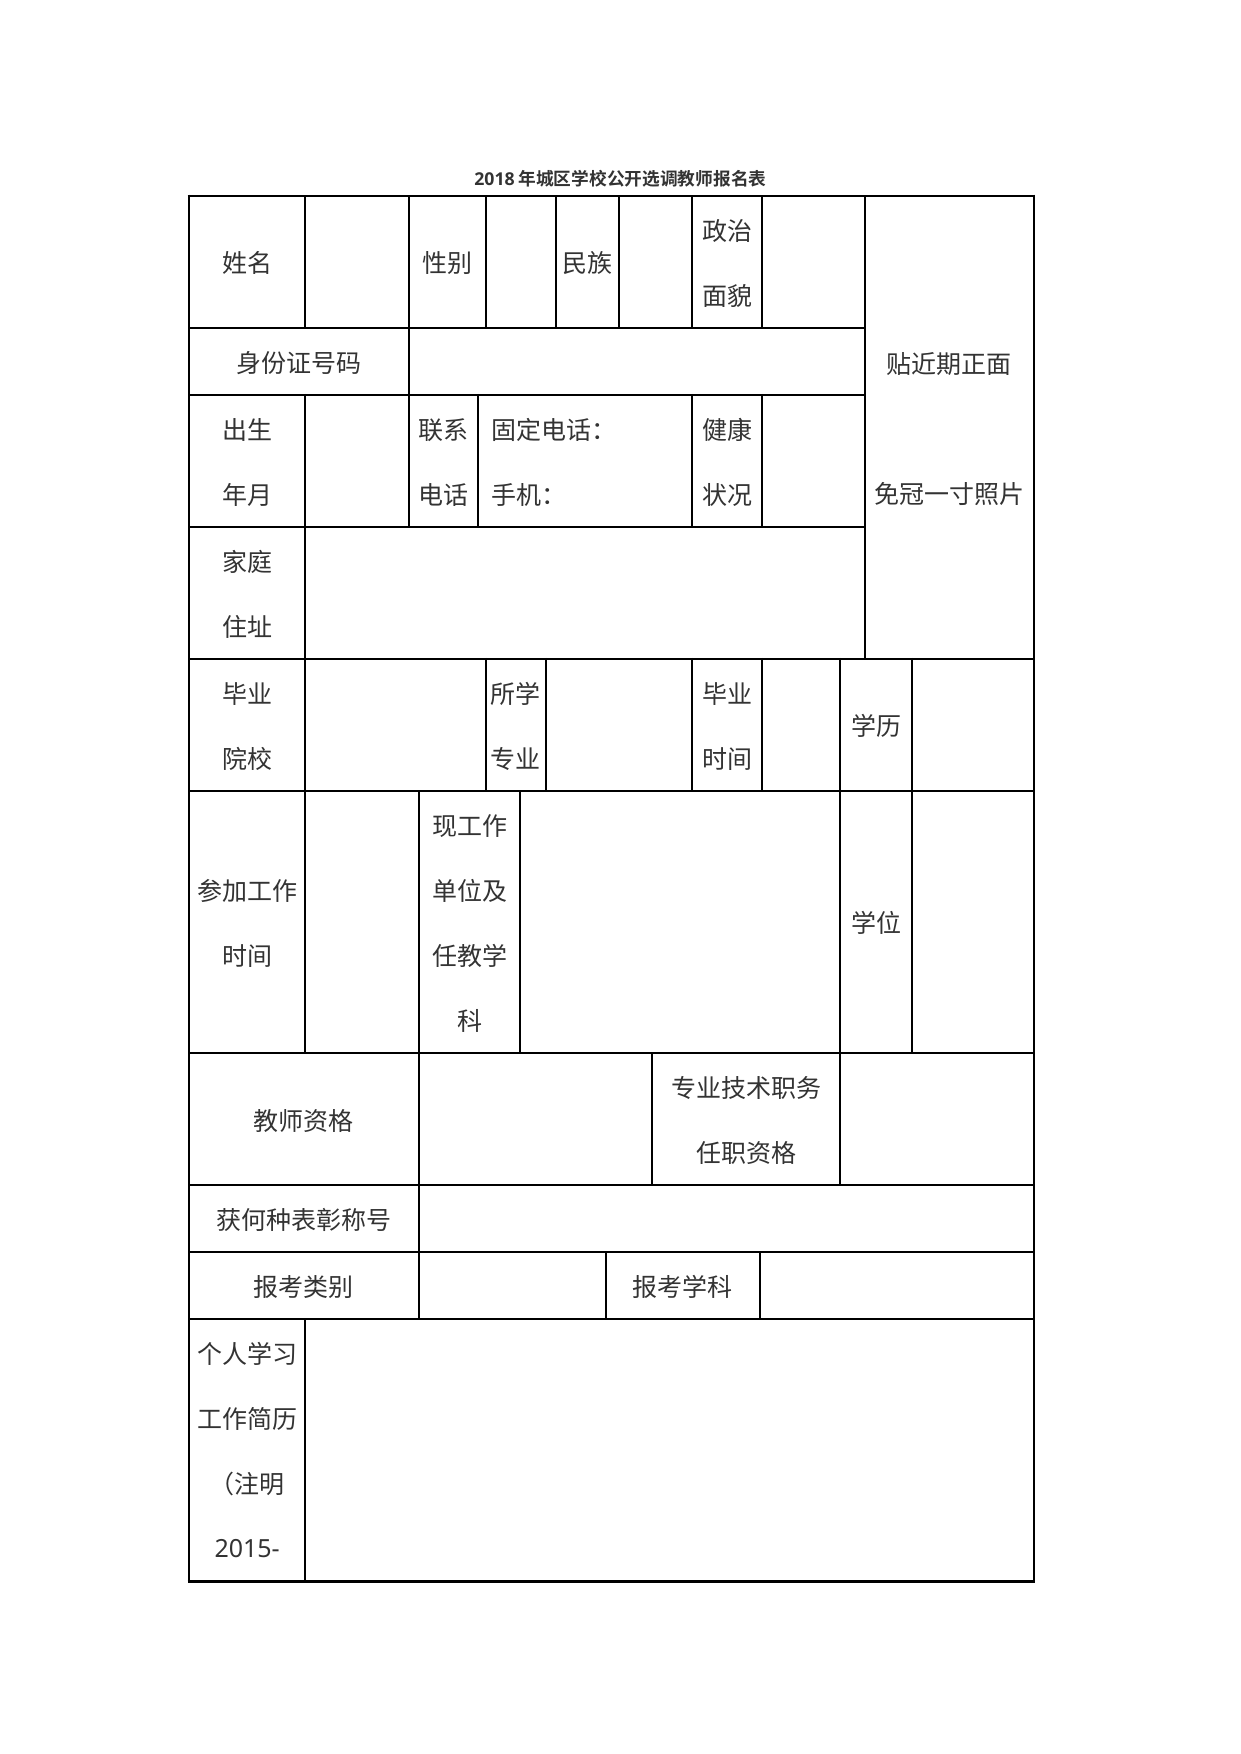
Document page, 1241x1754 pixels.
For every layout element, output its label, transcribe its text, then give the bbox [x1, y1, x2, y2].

table_cell 所学 专业 [487, 660, 545, 790]
table_cell [420, 1186, 1033, 1251]
table_cell 报考类别 [190, 1253, 418, 1318]
table_cell 报考学科 [607, 1253, 759, 1318]
table_header 姓名 [190, 197, 304, 327]
table_header [306, 197, 408, 327]
table_cell 身份证号码 [190, 329, 408, 394]
table_header [763, 197, 864, 327]
table_header [620, 197, 691, 327]
table_cell [913, 660, 1033, 790]
table_cell [306, 528, 864, 658]
table_cell 出生 年月 [190, 396, 304, 526]
table_cell 家庭 住址 [190, 528, 304, 658]
table_cell 专业技术职务 任职资格 [653, 1054, 839, 1184]
table_cell [410, 329, 864, 394]
table_cell [547, 660, 691, 790]
table_cell [841, 1054, 1033, 1184]
table_cell [761, 1253, 1033, 1318]
table_cell 固定电话： 手机： [479, 396, 691, 526]
table_header [487, 197, 555, 327]
table_cell 学位 [841, 792, 911, 1052]
table_cell 学历 [841, 660, 911, 790]
table_cell [420, 1054, 651, 1184]
table_cell [306, 1320, 1033, 1580]
table_cell 获何种表彰称号 [190, 1186, 418, 1251]
table_header 民族 [557, 197, 618, 327]
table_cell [190, 1320, 304, 1580]
table_header 性别 [410, 197, 485, 327]
table_cell [521, 792, 839, 1052]
table_cell 教师资格 [190, 1054, 418, 1184]
table_cell 现工作单位及任教学科 [420, 792, 519, 1052]
table_cell 健康 状况 [693, 396, 761, 526]
table_cell [306, 660, 485, 790]
text 2018年城区学校公开选调教师报名表 [187, 162, 1053, 194]
table_cell 毕业 院校 [190, 660, 304, 790]
table_cell [306, 396, 408, 526]
table_cell 毕业 时间 [693, 660, 761, 790]
table_cell [763, 660, 839, 790]
table_cell 参加工作时间 [190, 792, 304, 1052]
table_header 政治 面貌 [693, 197, 761, 327]
table_cell [420, 1253, 605, 1318]
table_cell [306, 792, 418, 1052]
table_header 贴近期正面 免冠一寸照片 [866, 197, 1033, 658]
table_cell [913, 792, 1033, 1052]
table_cell [763, 396, 864, 526]
table_cell 联系 电话 [410, 396, 477, 526]
